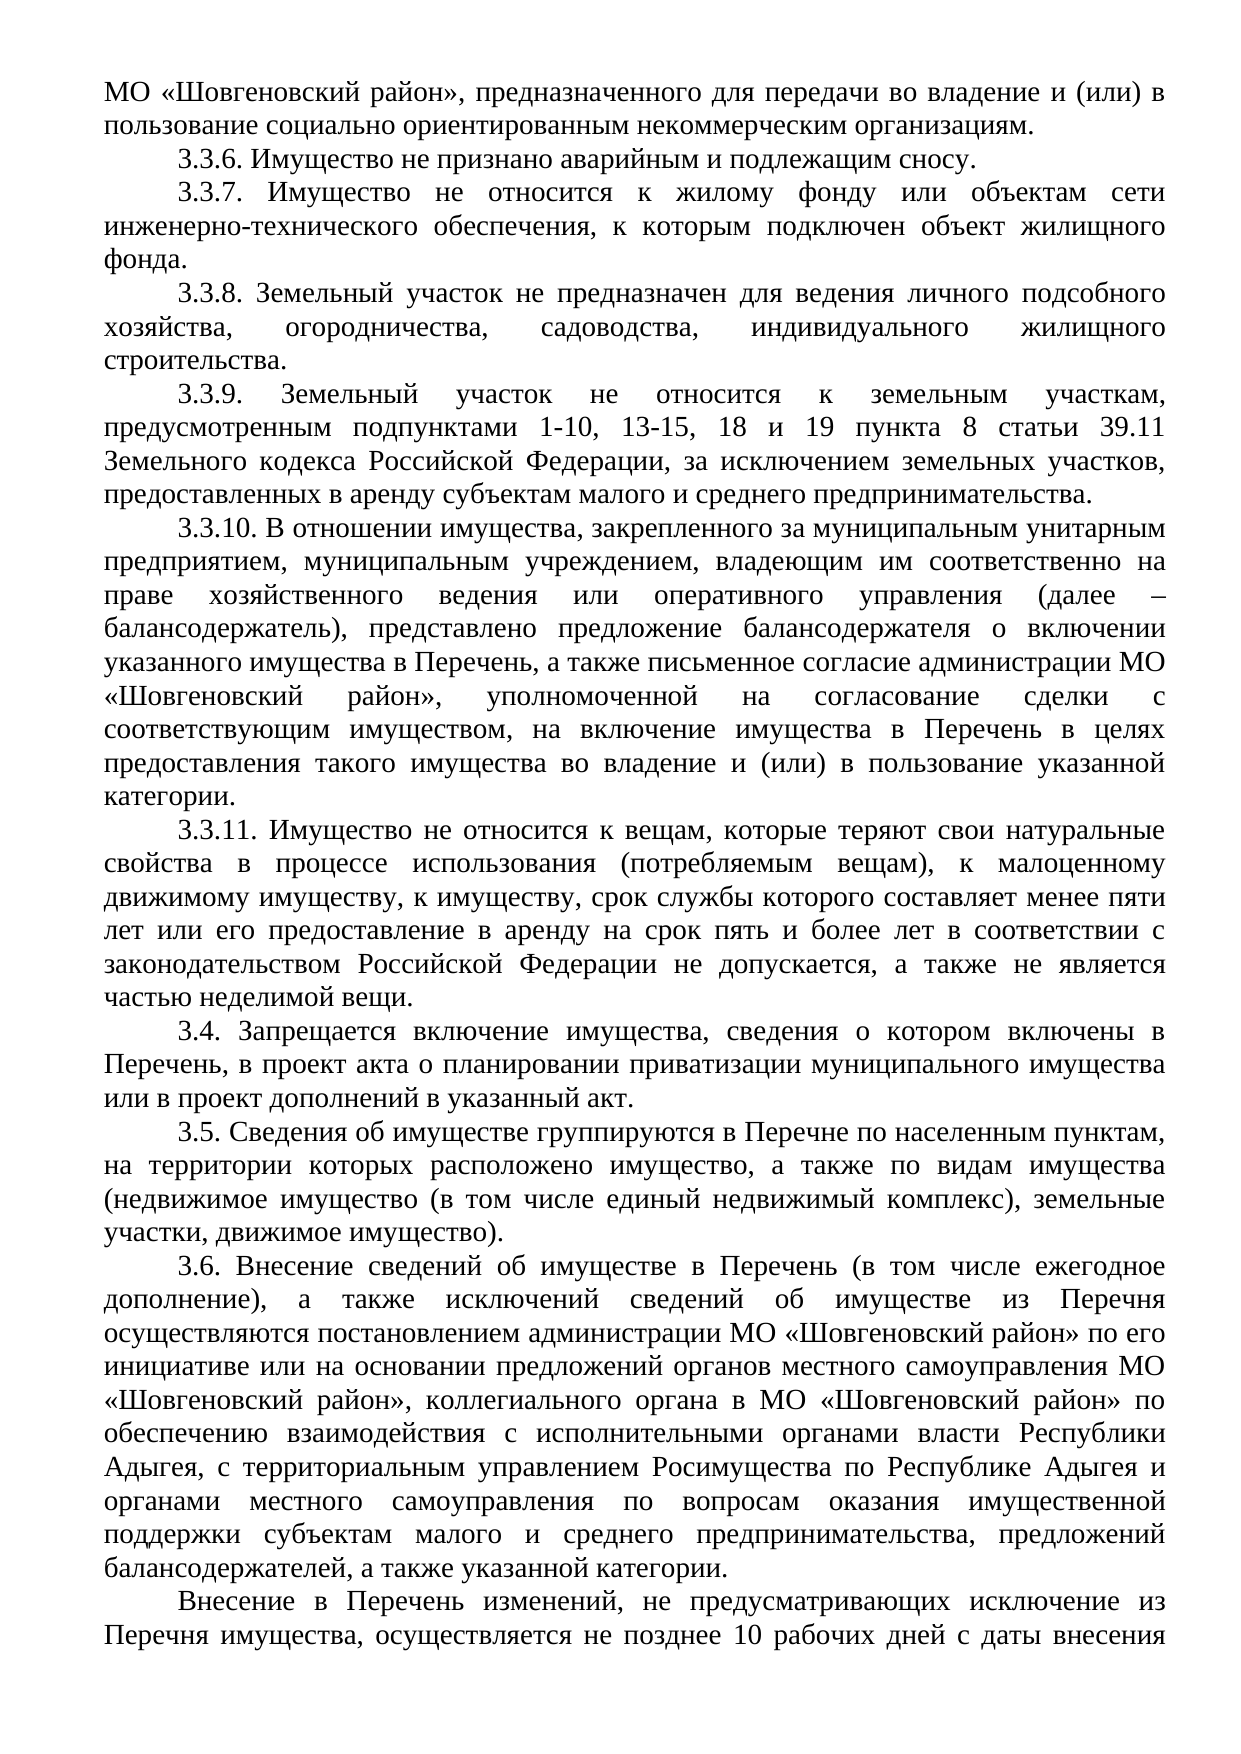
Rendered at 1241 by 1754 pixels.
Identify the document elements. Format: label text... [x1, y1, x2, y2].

list 3.3.7. Имущество не относится к жилому фонду или объектам сети инженерно-технического обеспечения, к которым подключен объект жилищного фонда. [103, 174, 1167, 275]
list 3.3.10. В отношении имущества, закрепленного за муниципальным унитарным предприятием, муниципальным учреждением, владеющим им соответственно на праве хозяйственного ведения или оперативного управления (далее – балансодержатель), представлено предложение балансодержателя о включении указанного имущества в Перечень, а также письменное согласие администрации МО «Шовгеновский район», уполномоченной на согласование сделки с соответствующим имуществом, на включение имущества в Перечень в целях предоставления такого имущества во владение и (или) в пользование указанной категории. [103, 510, 1167, 812]
list 3.3.8. Земельный участок не предназначен для ведения личного подсобного хозяйства, огородничества, садоводства, индивидуального жилищного строительства. [103, 275, 1167, 376]
list 3.3.11. Имущество не относится к вещам, которые теряют свои натуральные свойства в процессе использования (потребляемым вещам), к малоценному движимому имуществу, к имуществу, срок службы которого составляет менее пяти лет или его предоставление в аренду на срок пять и более лет в соответствии с законодательством Российской Федерации не допускается, а также не является частью неделимой вещи. [103, 812, 1167, 1013]
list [103, 1583, 1167, 1650]
list 3.4. Запрещается включение имущества, сведения о котором включены в Перечень, в проект акта о планировании приватизации муниципального имущества или в проект дополнений в указанный акт. [103, 1013, 1167, 1114]
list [103, 74, 1167, 141]
list 3.3.9. Земельный участок не относится к земельным участкам, предусмотренным подпунктами 1-10, 13-15, 18 и 19 пункта 8 статьи 39.11 Земельного кодекса Российской Федерации, за исключением земельных участков, предоставленных в аренду субъектам малого и среднего предпринимательства. [103, 376, 1167, 510]
list 3.6. Внесение сведений об имуществе в Перечень (в том числе ежегодное дополнение), а также исключений сведений об имуществе из Перечня осуществляются постановлением администрации МО «Шовгеновский район» по его инициативе или на основании предложений органов местного самоуправления МО «Шовгеновский район», коллегиального органа в МО «Шовгеновский район» по обеспечению взаимодействия с исполнительными органами власти Республики Адыгея, с территориальным управлением Росимущества по Республике Адыгея и органами местного самоуправления по вопросам оказания имущественной поддержки субъектам малого и среднего предпринимательства, предложений балансодержателей, а также указанной категории. [103, 1248, 1167, 1583]
list 3.5. Сведения об имуществе группируются в Перечне по населенным пунктам, на территории которых расположено имущество, а также по видам имущества (недвижимое имущество (в том числе единый недвижимый комплекс), земельные участки, движимое имущество). [103, 1114, 1167, 1248]
list 3.3.6. Имущество не признано аварийным и подлежащим сносу. [103, 141, 1167, 174]
